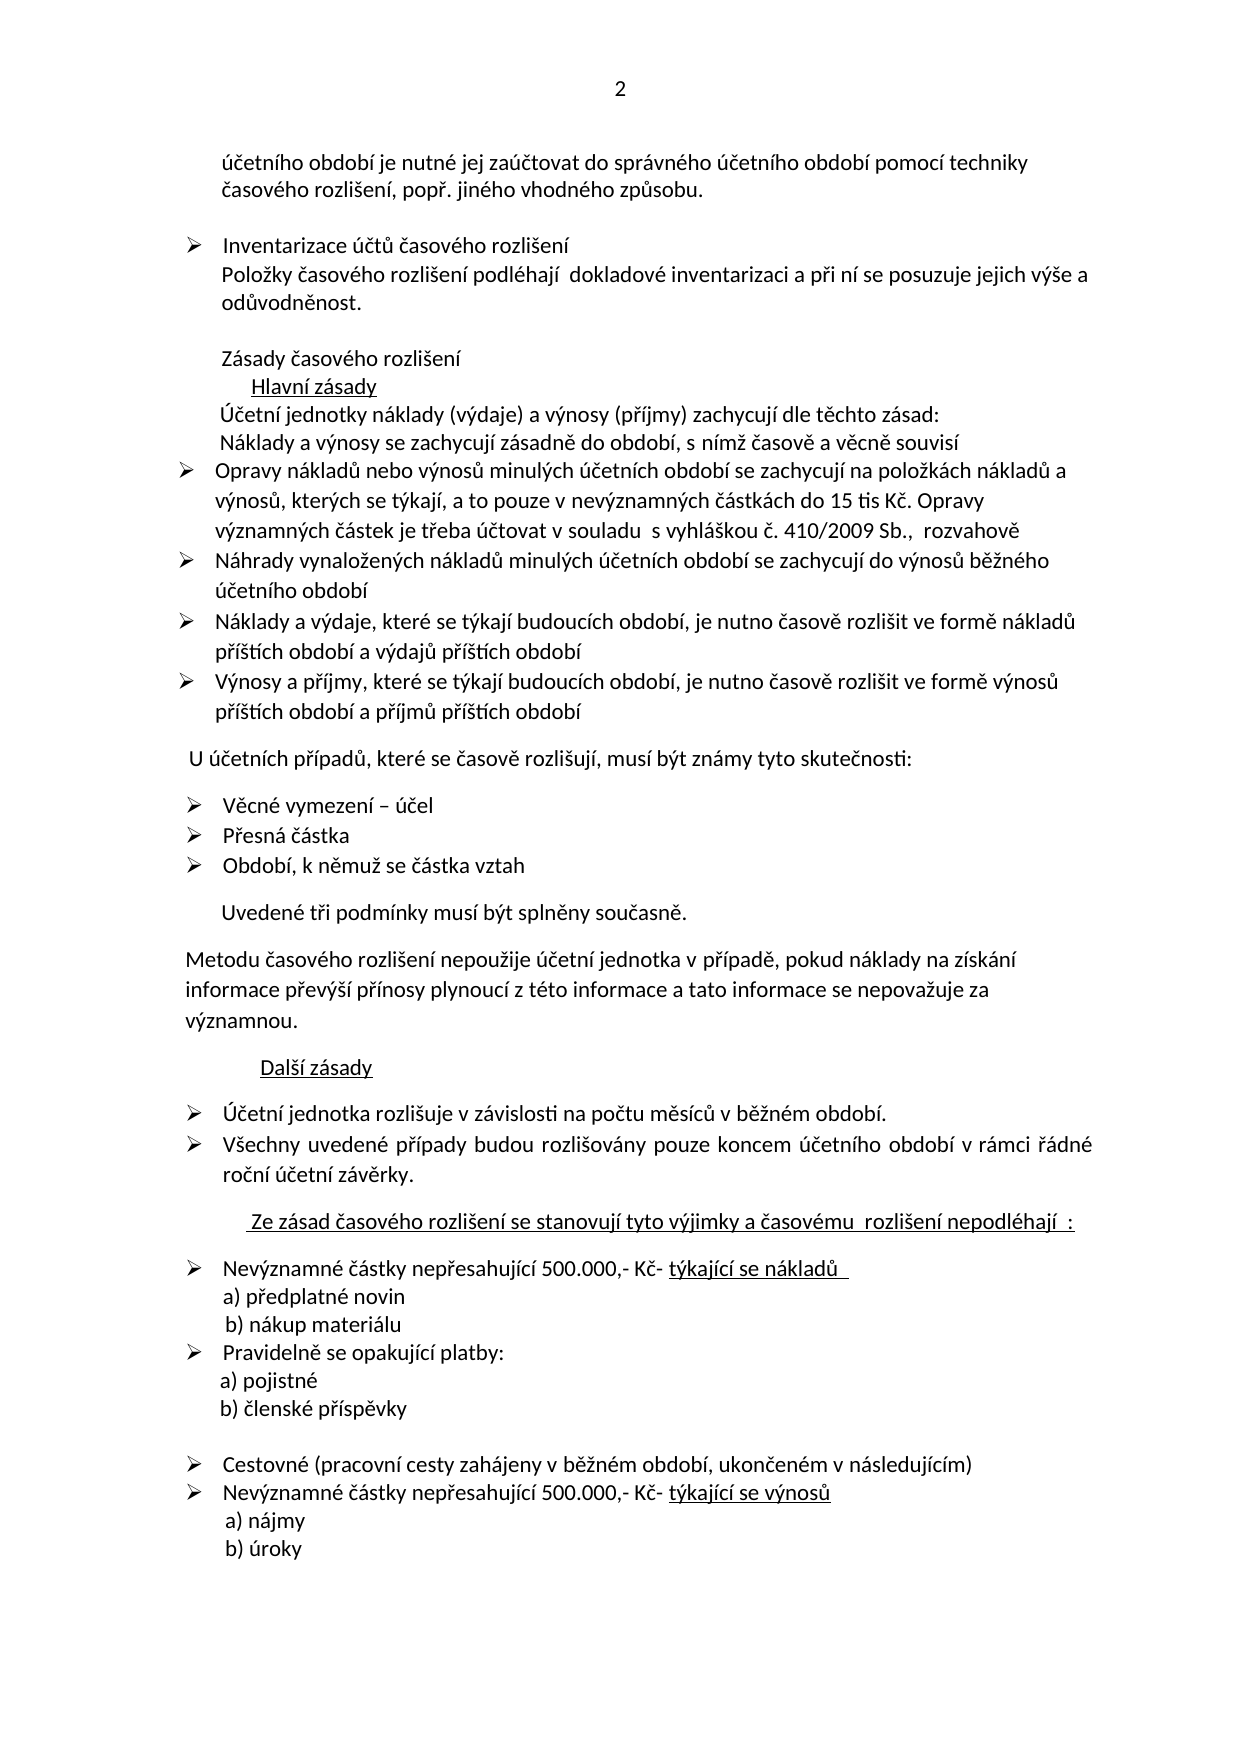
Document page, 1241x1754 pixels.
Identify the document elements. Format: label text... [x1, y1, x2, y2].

list Věcné vymezení – účel [185, 791, 1093, 819]
text Ze zásad časového rozlišení se stanovují tyto výjimky a časovému rozlišení nepodléhají : [148, 1207, 1093, 1235]
list Opravy nákladů nebo výnosů minulých účetních období se zachycují na položkách nákladů a výnosů, kterých se týkají, a to pouze v nevýznamných částkách do 15 tis Kč. Opravy významných částek je třeba účtovat v souladu s vyhláškou č. 410/2009 Sb., rozvahově [177, 456, 1093, 544]
list Náhrady vynaložených nákladů minulých účetních období se zachycují do výnosů běžného účetního období [177, 546, 1093, 605]
text Uvedené tři podmínky musí být splněny současně. [185, 898, 1093, 927]
list Výnosy a příjmy, které se týkají budoucích období, je nutno časově rozlišit ve formě výnosů příštích období a příjmů příštích období [177, 667, 1093, 726]
text Metodu časového rozlišení nepoužije účetní jednotka v případě, pokud náklady na získání informace převýší přínosy plynoucí z této informace a tato informace se nepovažuje za významnou. [185, 945, 1093, 1034]
text b) členské příspěvky [148, 1394, 1093, 1422]
list Pravidelně se opakující platby: [185, 1338, 1093, 1366]
text Náklady a výnosy se zachycují zásadně do období, s nímž časově a věcně souvisí [148, 428, 1093, 456]
text Hlavní zásady [148, 372, 1093, 400]
list Cestovné (pracovní cesty zahájeny v běžném období, ukončeném v následujícím) [185, 1450, 1093, 1478]
list Inventarizace účtů časového rozlišení [185, 232, 1093, 260]
text a) pojistné [148, 1366, 1093, 1394]
text Účetní jednotky náklady (výdaje) a výnosy (příjmy) zachycují dle těchto zásad: [148, 400, 1093, 428]
list Účetní jednotka rozlišuje v závislosti na počtu měsíců v běžném období. [185, 1099, 1093, 1128]
text b) úroky [148, 1534, 1093, 1562]
text U účetních případů, které se časově rozlišují, musí být známy tyto skutečnosti: [148, 744, 1093, 772]
text Položky časového rozlišení podléhají dokladové inventarizaci a při ní se posuzuje jejich výše a odůvodněnost. [221, 260, 1093, 316]
list Nevýznamné částky nepřesahující 500.000,- Kč- týkající se výnosů [185, 1478, 1093, 1506]
list Přesná částka [185, 821, 1093, 849]
list Období, k němuž se částka vztah [185, 852, 1093, 880]
text Zásady časového rozlišení [221, 344, 1093, 372]
text a) nájmy [148, 1506, 1093, 1534]
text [221, 148, 1093, 204]
list Nevýznamné částky nepřesahující 500.000,- Kč- týkající se nákladů a) předplatné novin [185, 1254, 1093, 1310]
list Náklady a výdaje, které se týkají budoucích období, je nutno časově rozlišit ve formě nákladů příštích období a výdajů příštích období [177, 607, 1093, 665]
text b) nákup materiálu [148, 1310, 1093, 1338]
list Všechny uvedené případy budou rozlišovány pouze koncem účetního období v rámci řádné roční účetní závěrky. [185, 1130, 1093, 1188]
text Další zásady [260, 1053, 1093, 1081]
